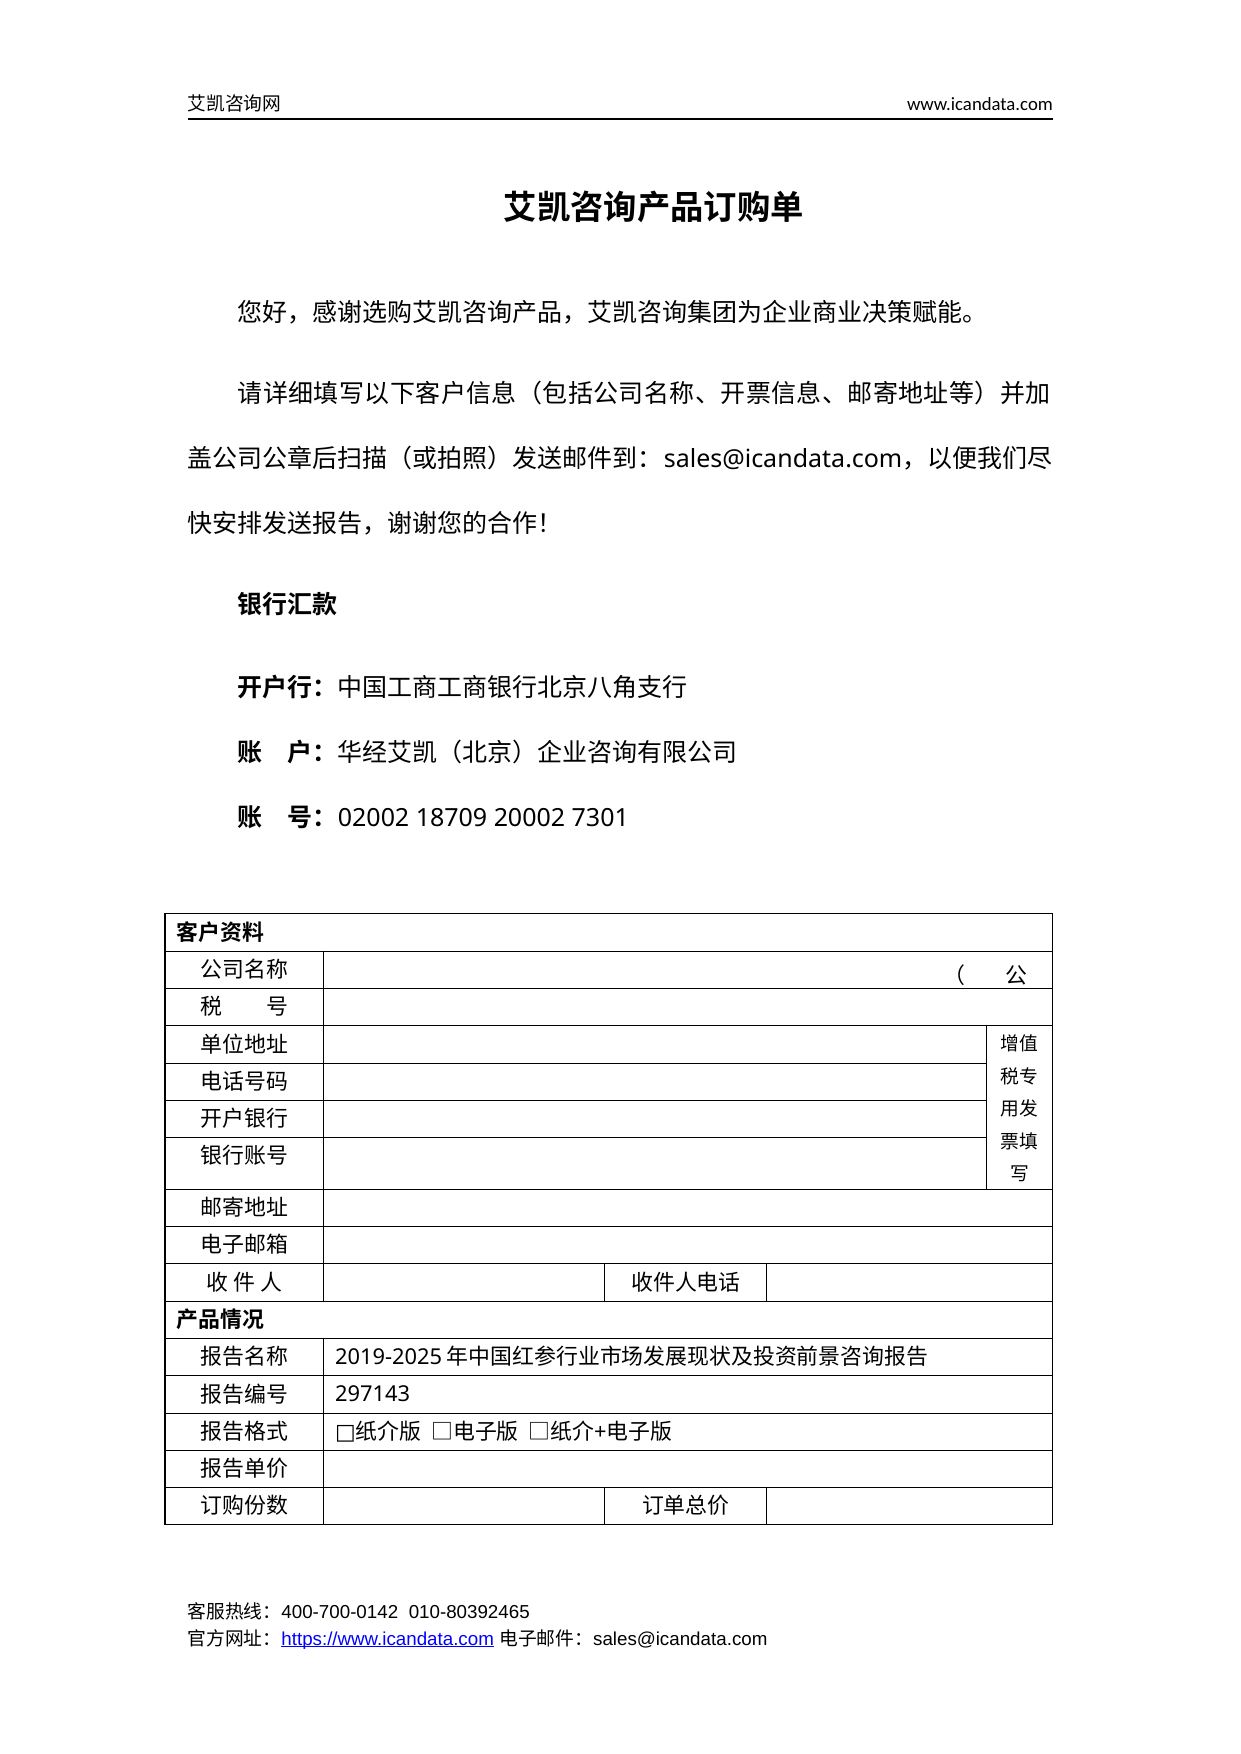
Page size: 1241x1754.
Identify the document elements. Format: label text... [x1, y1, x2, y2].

table_cell 报告单价 [166, 1451, 323, 1487]
table_cell □纸介版 □电子版 □纸介+电子版 [324, 1414, 1052, 1450]
table_cell [324, 989, 1052, 1025]
table_header 客户资料 [166, 914, 1052, 951]
table_cell 开户银行 [166, 1101, 323, 1137]
table_cell 297143 [324, 1376, 1052, 1412]
table_cell [767, 1264, 1052, 1301]
table_cell [324, 1264, 604, 1301]
table_cell [324, 1026, 986, 1062]
text 您好，感谢选购艾凯咨询产品，艾凯咨询集团为企业商业决策赋能。 [187, 278, 1053, 343]
table_cell 订单总价 [605, 1488, 766, 1524]
table_cell [324, 1101, 986, 1137]
text 艾凯咨询产品订购单 [187, 172, 1053, 237]
table_cell 电子邮箱 [166, 1227, 323, 1263]
text 请详细填写以下客户信息（包括公司名称、开票信息、邮寄地址等）并加盖公司公章后扫描（或拍照）发送邮件到：sales@icandata.com，以便我们尽快安排发送报告，谢谢您的合作！ [187, 359, 1053, 554]
table_cell 报告格式 [166, 1414, 323, 1450]
table_cell 2019-2025年中国红参行业市场发展现状及投资前景咨询报告 [324, 1339, 1052, 1375]
table_cell [324, 1451, 1052, 1487]
table_cell [324, 1488, 604, 1524]
table_cell [324, 952, 1052, 988]
table_cell [767, 1488, 1052, 1524]
table_cell [324, 1138, 986, 1189]
text 账 户：华经艾凯（北京）企业咨询有限公司 [187, 718, 1053, 783]
table_cell 税 号 [166, 989, 323, 1025]
table_cell [324, 1190, 1052, 1226]
table_cell [324, 1064, 986, 1100]
text 开户行：中国工商工商银行北京八角支行 [187, 653, 1053, 718]
table_cell 订购份数 [166, 1488, 323, 1524]
text 账 号：02002 18709 20002 7301 [187, 783, 1053, 848]
table_cell 产品情况 [166, 1302, 1052, 1338]
table_cell 收 件 人 [166, 1264, 323, 1301]
table_cell [324, 1227, 1052, 1263]
table_cell 公司名称 [166, 952, 323, 988]
table_cell 报告名称 [166, 1339, 323, 1375]
table_cell 收件人电话 [605, 1264, 766, 1301]
table_cell 银行账号 [166, 1138, 323, 1189]
table_cell 报告编号 [166, 1376, 323, 1412]
text 银行汇款 [187, 570, 1053, 635]
table_cell 邮寄地址 [166, 1190, 323, 1226]
table_cell 单位地址 [166, 1026, 323, 1062]
table_cell 电话号码 [166, 1064, 323, 1100]
table_cell 增值税专用发票填写 [987, 1026, 1052, 1189]
